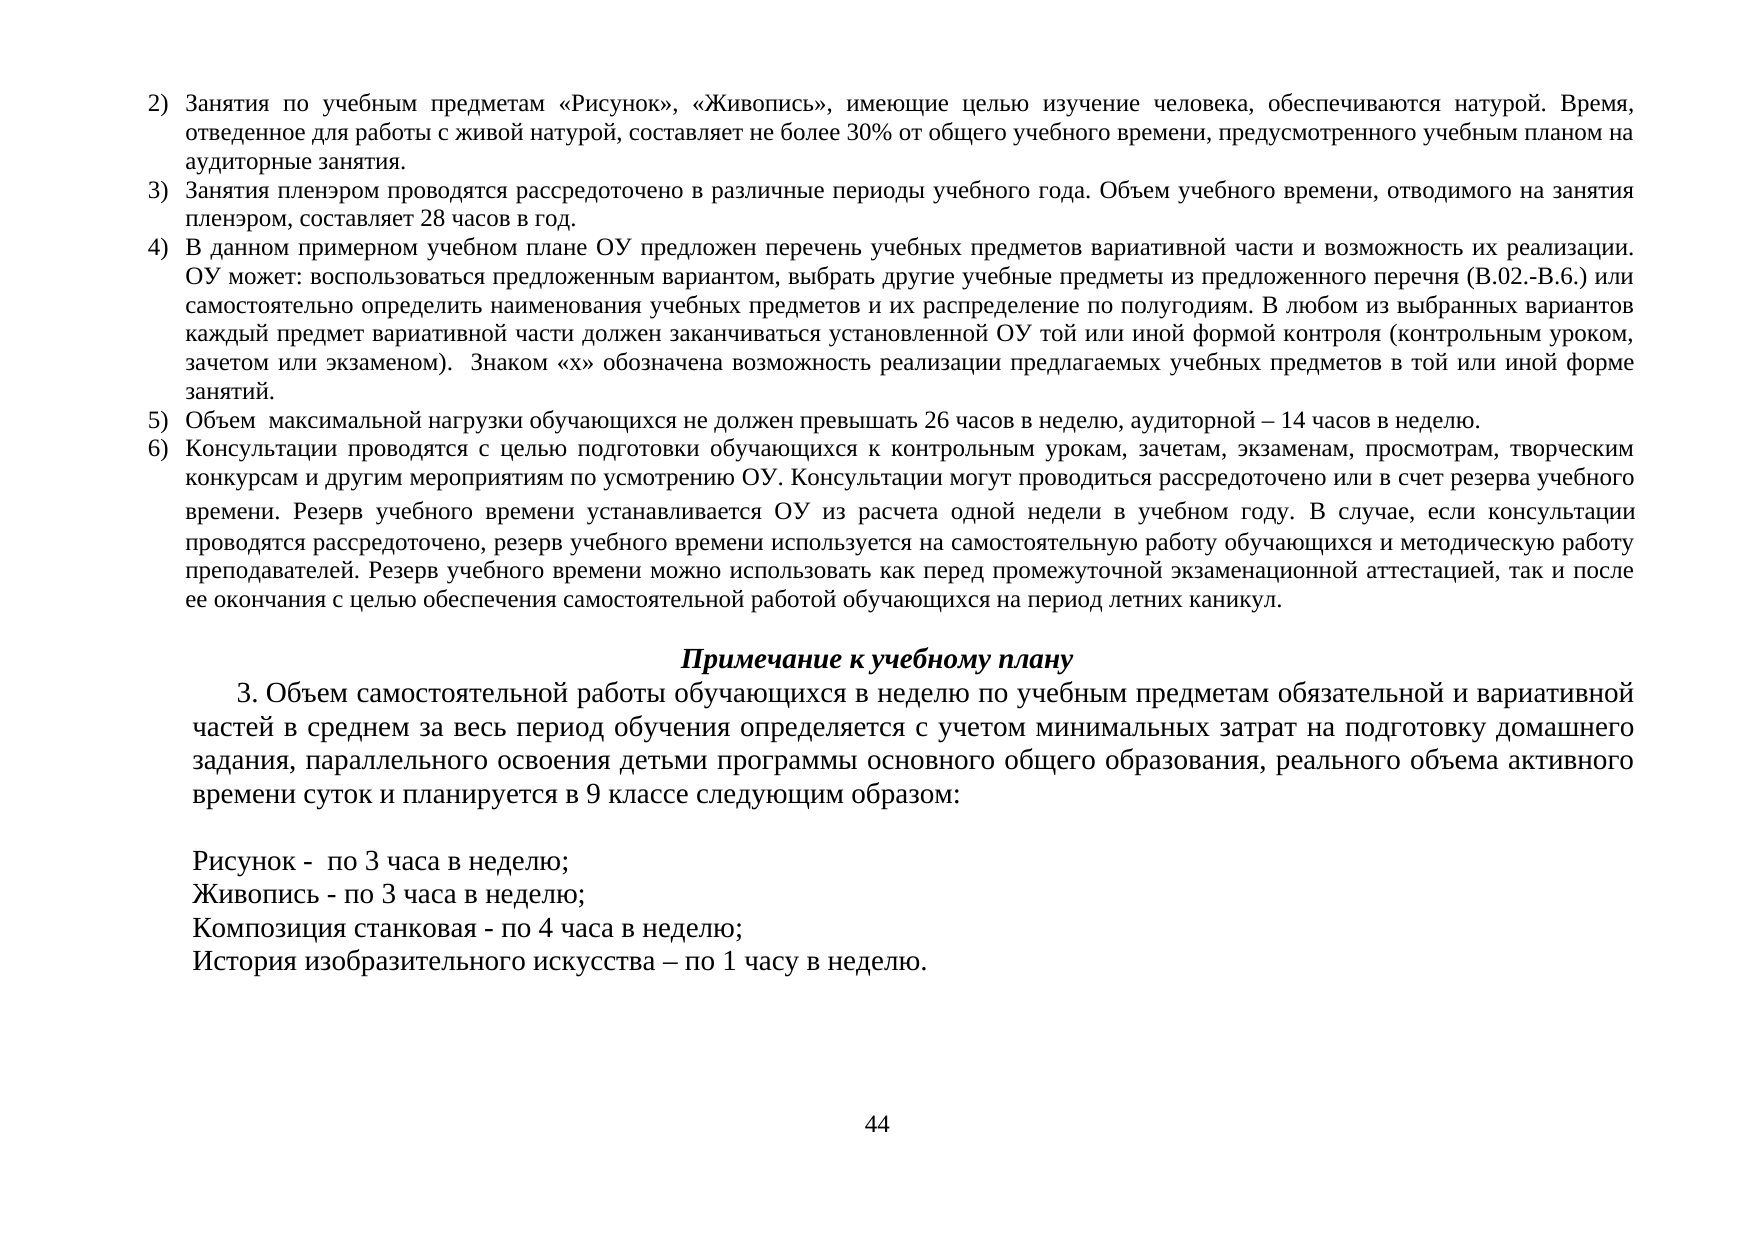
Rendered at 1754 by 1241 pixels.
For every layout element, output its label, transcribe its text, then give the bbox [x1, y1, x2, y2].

text Композиция станковая - по 4 часа в неделю; [192, 910, 1636, 943]
list Занятия пленэром проводятся рассредоточено в различные периоды учебного года. Объем учебного времени, отводимого на занятия пленэром, составляет 28 часов в год. [148, 175, 1636, 232]
list В данном примерном учебном плане ОУ предложен перечень учебных предметов вариативной части и возможность их реализации. ОУ может: воспользоваться предложенным вариантом, выбрать другие учебные предметы из предложенного перечня (В.02.-В.6.) или самостоятельно определить наименования учебных предметов и их распределение по полугодиям. В любом из выбранных вариантов каждый предмет вариативной части должен заканчиваться установленной ОУ той или иной формой контроля (контрольным уроком, зачетом или экзаменом). Знаком «х» обозначена возможность реализации предлагаемых учебных предметов в той или иной форме занятий. [148, 232, 1636, 405]
list Занятия по учебным предметам «Рисунок», «Живопись», имеющие целью изучение человека, обеспечиваются натурой. Время, отведенное для работы с живой натурой, составляет не более 30% от общего учебного времени, предусмотренного учебным планом на аудиторные занятия. [148, 88, 1636, 175]
list Консультации проводятся с целью подготовки обучающихся к контрольным урокам, зачетам, экзаменам, просмотрам, творческим конкурсам и другим мероприятиям по усмотрению ОУ. Консультации могут проводиться рассредоточено или в счет резерва учебного времени. Резерв учебного времени устанавливается ОУ из расчета одной недели в учебном году. В случае, если консультации проводятся рассредоточено, резерв учебного времени используется на самостоятельную работу обучающихся и методическую работу преподавателей. Резерв учебного времени можно использовать как перед промежуточной экзаменационной аттестацией, так и после ее окончания с целью обеспечения самостоятельной работой обучающихся на период летних каникул. [148, 433, 1636, 613]
text История изобразительного искусства – по 1 часу в неделю. [192, 943, 1636, 977]
text Рисунок - по 3 часа в неделю; [192, 843, 1636, 876]
text Живопись - по 3 часа в неделю; [192, 876, 1636, 910]
list Объем самостоятельной работы обучающихся в неделю по учебным предметам обязательной и вариативной частей в среднем за весь период обучения определяется с учетом минимальных затрат на подготовку домашнего задания, параллельного освоения детьми программы основного общего образования, реального объема активного времени суток и планируется в 9 классе следующим образом: [192, 675, 1636, 809]
text Примечание к учебному плану [118, 642, 1636, 675]
list Объем максимальной нагрузки обучающихся не должен превышать 26 часов в неделю, аудиторной – 14 часов в неделю. [148, 405, 1636, 433]
